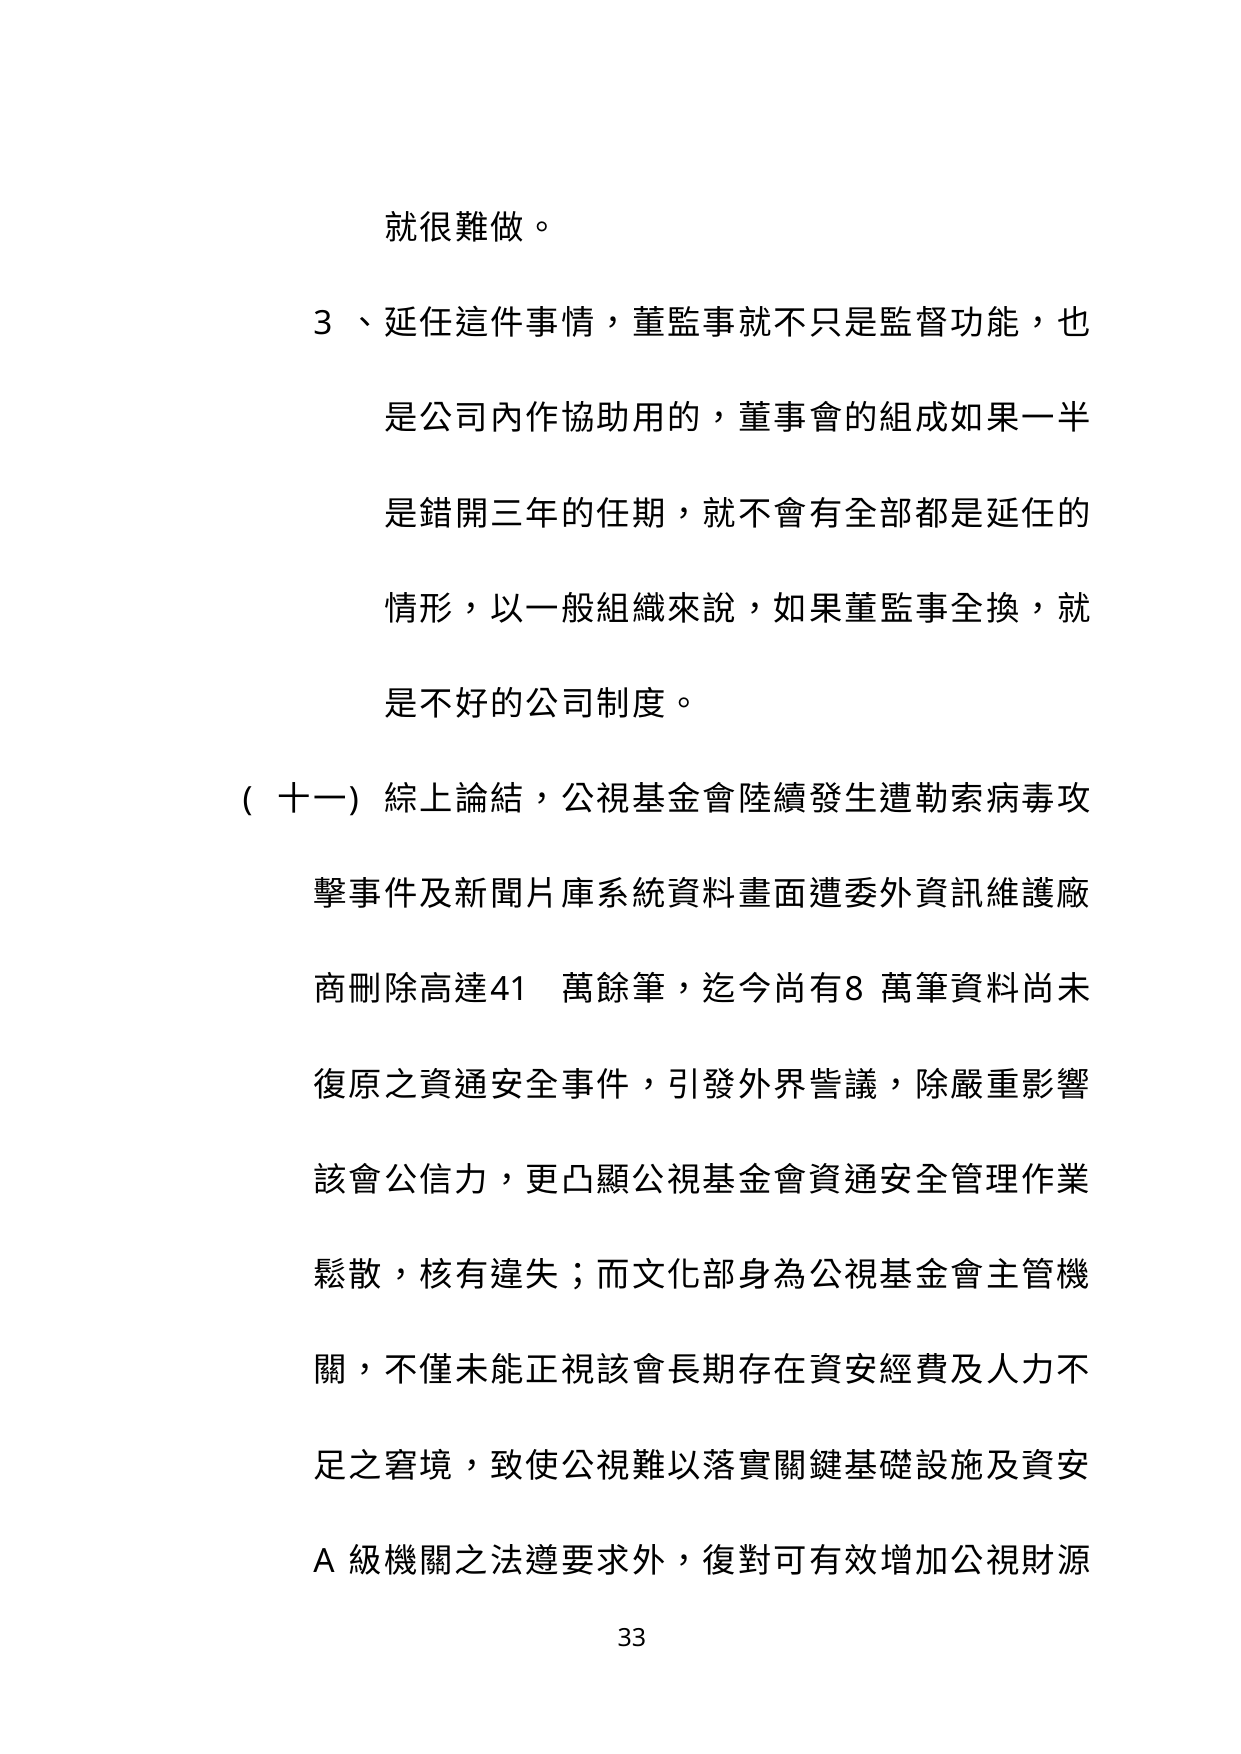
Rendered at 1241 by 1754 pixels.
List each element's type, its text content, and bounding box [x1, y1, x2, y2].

subtitle 延任這件事情，董監事就不只是監督功能，也是公司內作協助用的，董事會的組成如果一半是錯開三年的任期，就不會有全部都是延任的情形，以一般組織來說，如果董監事全換，就是不好的公司制度。 [296, 272, 1092, 748]
subtitle 董事延任當然也對管理出現問題，不能太多介入人事安排，當時主管們很多都代理，也會自我約束；如果短期算了，但一延就兩年，主管就很難做。 [296, 177, 1092, 272]
